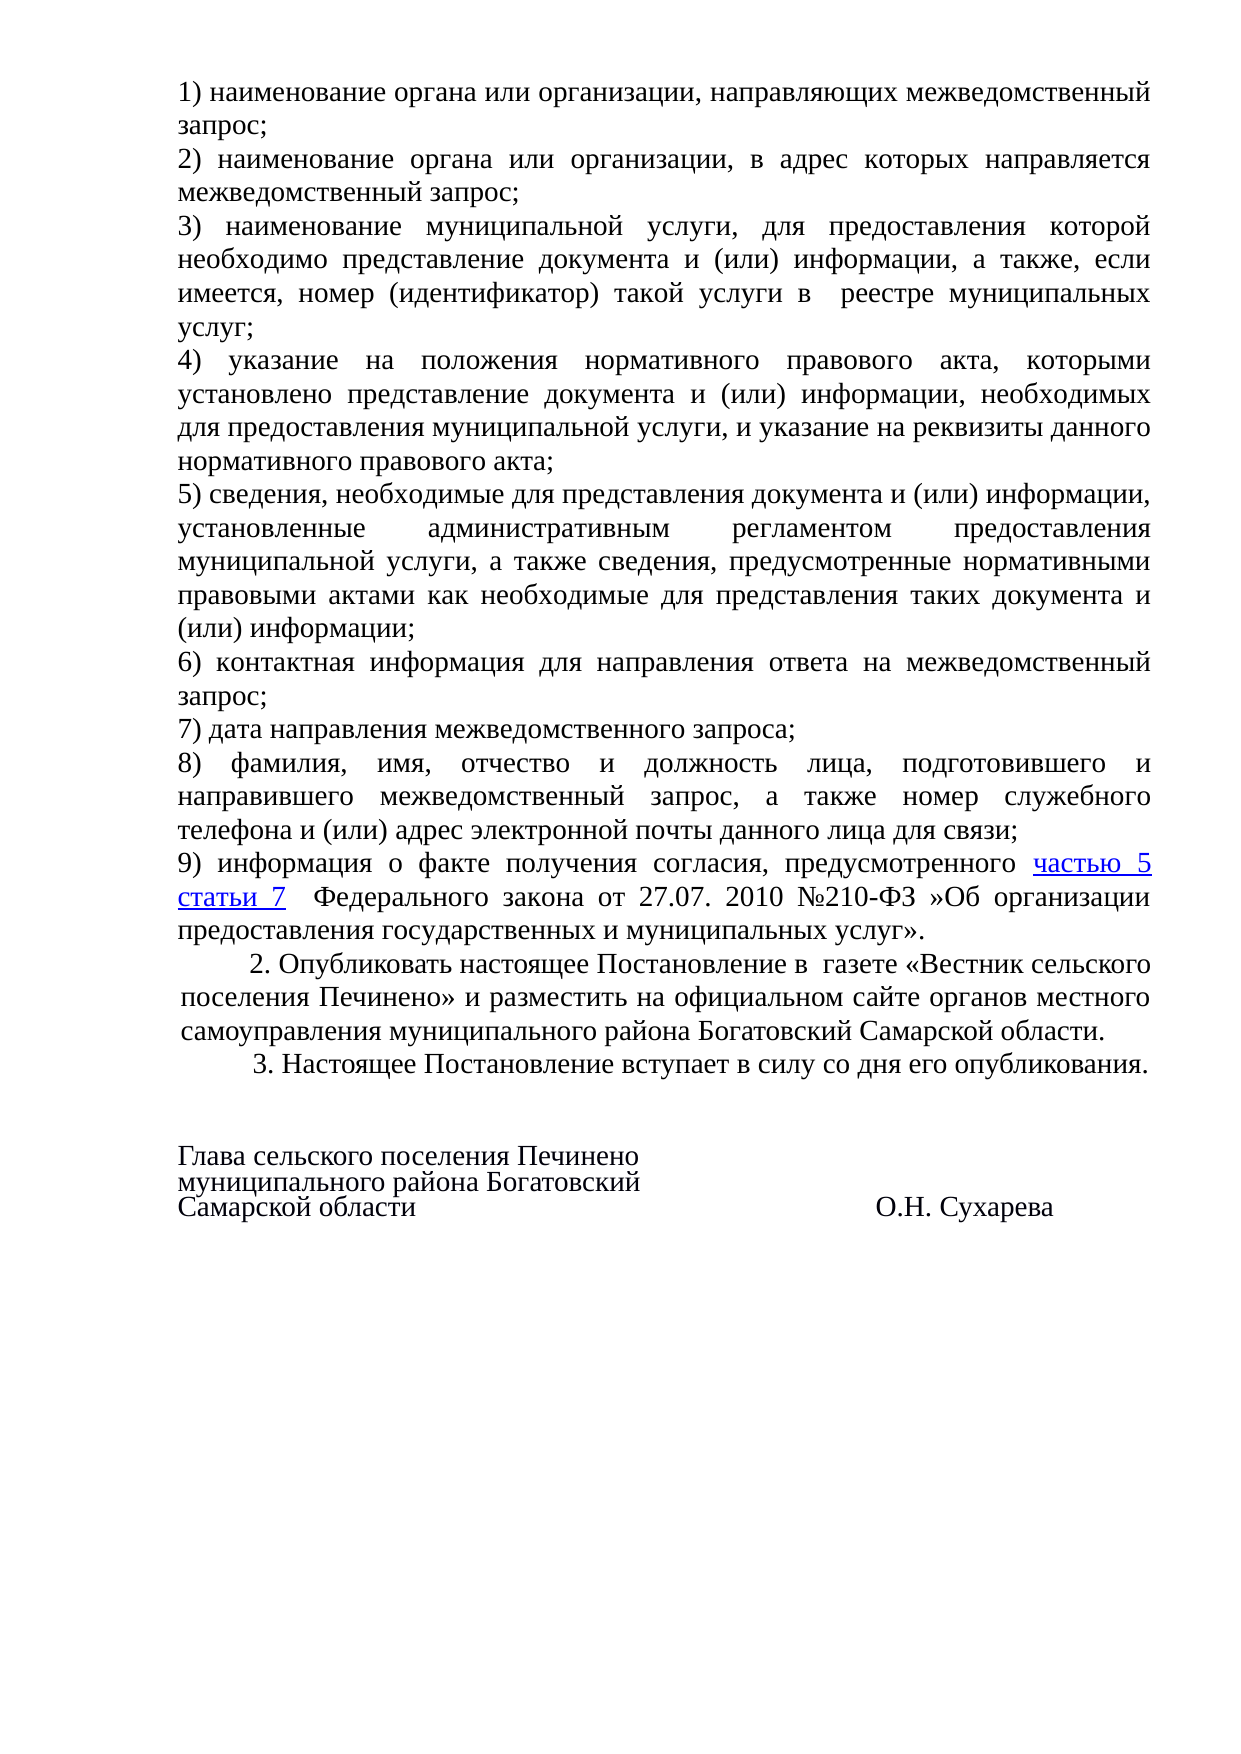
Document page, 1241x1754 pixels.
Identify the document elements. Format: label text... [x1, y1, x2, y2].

text 3. Настоящее Постановление вступает в силу со дня его опубликования. [176, 1047, 1152, 1080]
text 7) дата направления межведомственного запроса; [177, 711, 1152, 745]
text Самарской области О.Н. Сухарева [177, 1196, 1152, 1221]
text 8) фамилия, имя, отчество и должность лица, подготовившего и направившего межведомственный запрос, а также номер служебного телефона и (или) адрес электронной почты данного лица для связи; [177, 745, 1152, 845]
text 2) наименование органа или организации, в адрес которых направляется межведомственный запрос; [177, 141, 1152, 208]
text 3) наименование муниципальной услуги, для предоставления которой необходимо представление документа и (или) информации, а также, если имеется, номер (идентификатор) такой услуги в реестре муниципальных услуг; [177, 208, 1152, 342]
text 4) указание на положения нормативного правового акта, которыми установлено представление документа и (или) информации, необходимых для предоставления муниципальной услуги, и указание на реквизиты данного нормативного правового акта; [177, 342, 1152, 476]
text 2. Опубликовать настоящее Постановление в газете «Вестник сельского поселения Печинено» и разместить на официальном сайте органов местного самоуправления муниципального района Богатовский Самарской области. [180, 946, 1152, 1047]
text 6) контактная информация для направления ответа на межведомственный запрос; [177, 644, 1152, 711]
text муниципального района Богатовский [177, 1171, 1152, 1196]
text 9) информация о факте получения согласия, предусмотренного частью 5 статьи 7 Федерального закона от 27.07. 2010 №210-ФЗ »Об организации предоставления государственных и муниципальных услуг». [177, 845, 1152, 946]
text 1) наименование органа или организации, направляющих межведомственный запрос; [177, 74, 1152, 141]
text 5) сведения, необходимые для представления документа и (или) информации, установленные административным регламентом предоставления муниципальной услуги, а также сведения, предусмотренные нормативными правовыми актами как необходимые для представления таких документа и (или) информации; [177, 476, 1152, 644]
text Глава сельского поселения Печинено [177, 1138, 1152, 1171]
